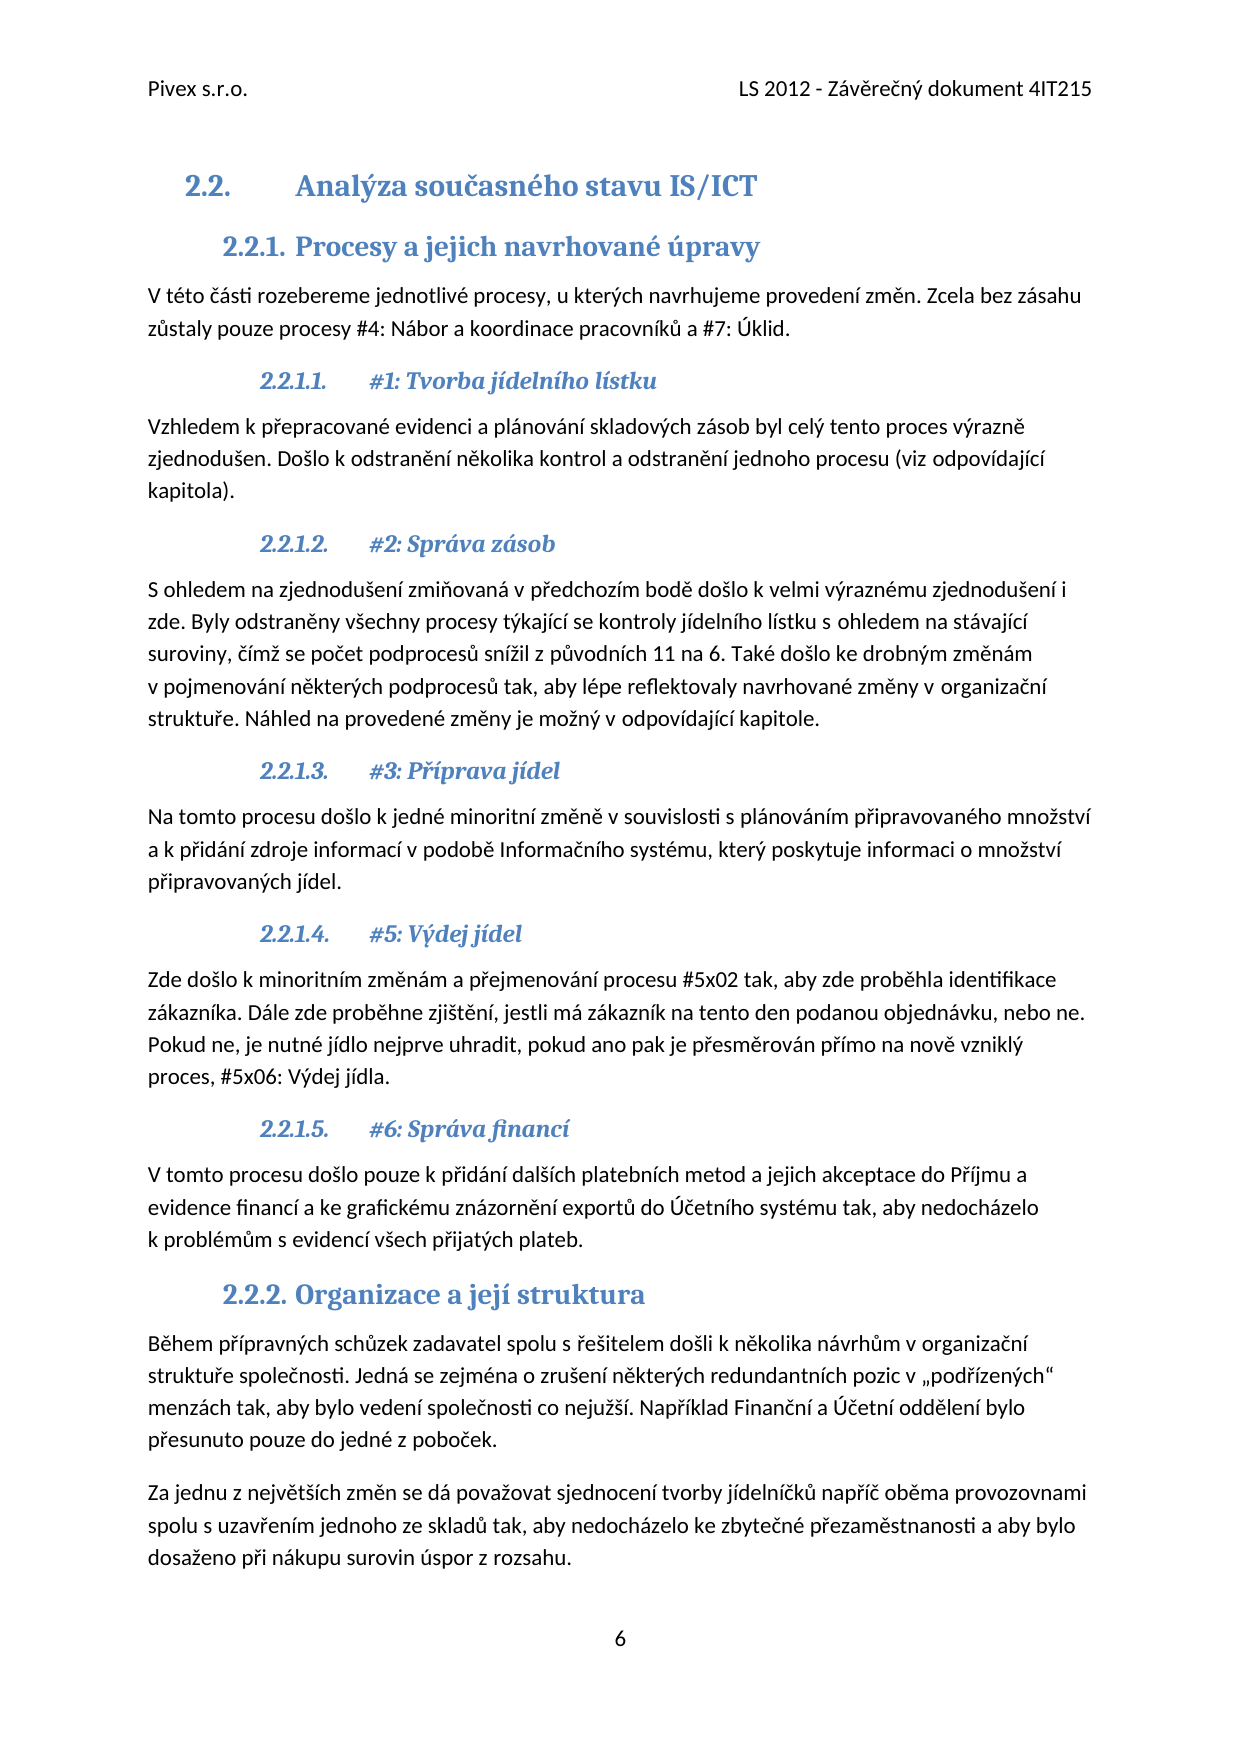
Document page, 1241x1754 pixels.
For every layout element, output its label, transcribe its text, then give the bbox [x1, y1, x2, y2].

text Na tomto procesu došlo k jedné minoritní změně v souvislosti s plánováním připravovaného množství a k přidání zdroje informací v podobě Informačního systému, který poskytuje informaci o množství připravovaných jídel. [148, 802, 1093, 895]
text S ohledem na zjednodušení zmiňovaná v předchozím bodě došlo k velmi výraznému zjednodušení i zde. Byly odstraněny všechny procesy týkající se kontroly jídelního lístku s ohledem na stávající suroviny, čímž se počet podprocesů snížil z původních 11 na 6. Také došlo ke drobným změnám v pojmenování některých podprocesů tak, aby lépe reflektovaly navrhované změny v organizační struktuře. Náhled na provedené změny je možný v odpovídající kapitole. [148, 575, 1093, 732]
subtitle #2: Správa zásob [260, 530, 1093, 558]
text Za jednu z největších změn se dá považovat sjednocení tvorby jídelníčků napříč oběma provozovnami spolu s uzavřením jednoho ze skladů tak, aby nedocházelo ke zbytečné přezaměstnanosti a aby bylo dosaženo při nákupu surovin úspor z rozsahu. [148, 1478, 1093, 1571]
text Vzhledem k přepracované evidenci a plánování skladových zásob byl celý tento proces výrazně zjednodušen. Došlo k odstranění několika kontrol a odstranění jednoho procesu (viz odpovídající kapitola). [148, 412, 1093, 505]
subtitle #6: Správa financí [260, 1115, 1093, 1144]
subtitle Procesy a jejich navrhované úpravy [223, 231, 1093, 264]
subtitle Analýza současného stavu IS/ICT [185, 168, 1093, 204]
subtitle #1: Tvorba jídelního lístku [260, 367, 1093, 396]
subtitle #5: Výdej jídel [260, 920, 1093, 949]
subtitle Organizace a její struktura [223, 1278, 1093, 1311]
text V této části rozebereme jednotlivé procesy, u kterých navrhujeme provedení změn. Zcela bez zásahu zůstaly pouze procesy #4: Nábor a koordinace pracovníků a #7: Úklid. [148, 282, 1093, 342]
text Zde došlo k minoritním změnám a přejmenování procesu #5x02 tak, aby zde proběhla identifikace zákazníka. Dále zde proběhne zjištění, jestli má zákazník na tento den podanou objednávku, nebo ne. Pokud ne, je nutné jídlo nejprve uhradit, pokud ano pak je přesměrován přímo na nově vzniklý proces, #5x06: Výdej jídla. [148, 965, 1093, 1090]
text Během přípravných schůzek zadavatel spolu s řešitelem došli k několika návrhům v organizační struktuře společnosti. Jedná se zejména o zrušení některých redundantních pozic v „podřízených“ menzách tak, aby bylo vedení společnosti co nejužší. Například Finanční a Účetní oddělení bylo přesunuto pouze do jedné z poboček. [148, 1329, 1093, 1453]
subtitle #3: Příprava jídel [260, 757, 1093, 786]
text V tomto procesu došlo pouze k přidání dalších platebních metod a jejich akceptace do Příjmu a evidence financí a ke grafickému znázornění exportů do Účetního systému tak, aby nedocházelo k problémům s evidencí všech přijatých plateb. [148, 1161, 1093, 1253]
